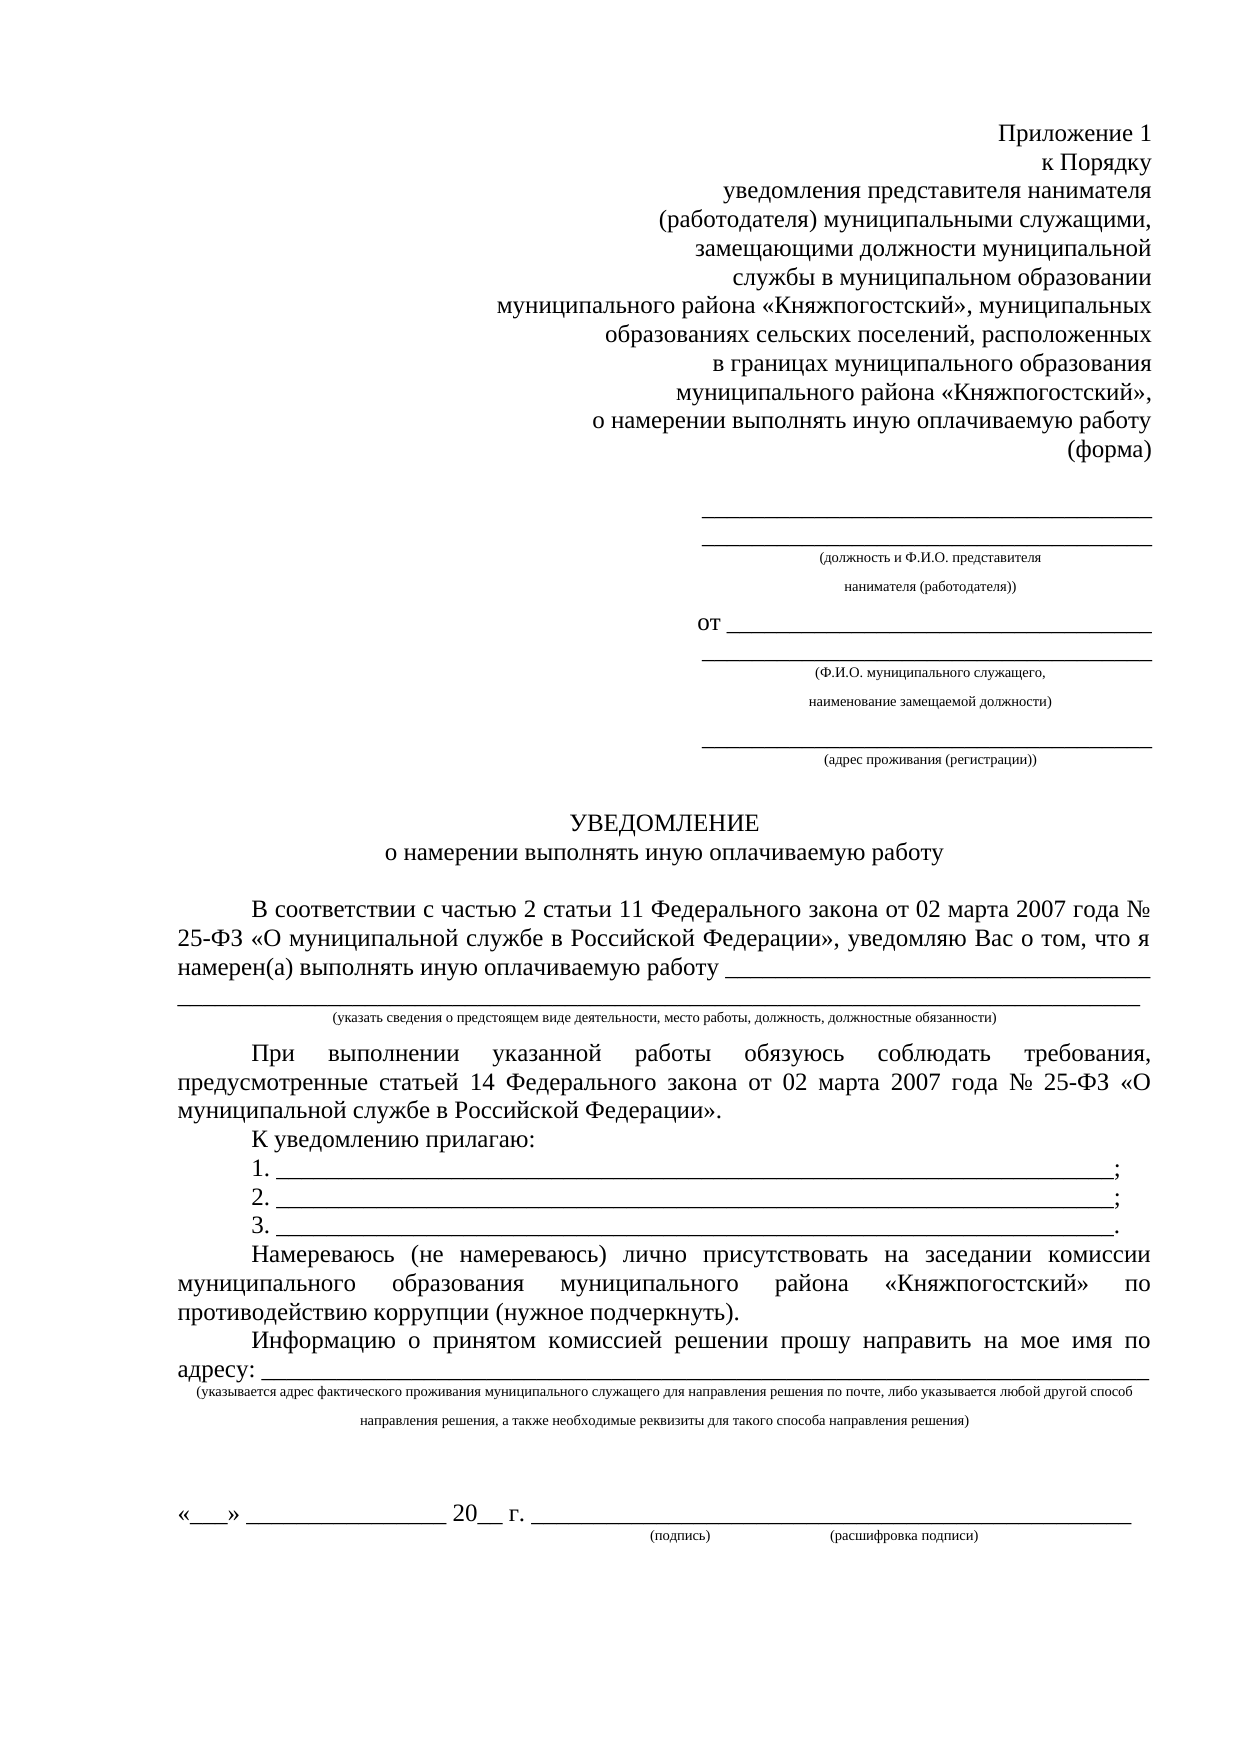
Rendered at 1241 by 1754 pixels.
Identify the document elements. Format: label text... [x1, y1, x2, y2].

text (работодателя) муниципальными служащими, [177, 204, 1152, 233]
text УВЕДОМЛЕНИЕ [177, 808, 1152, 837]
text Информацию о принятом комиссией решении прошу направить на мое имя по адресу: _______________________________________________________________________ [177, 1326, 1152, 1383]
text (форма) [177, 434, 1152, 463]
text (должность и Ф.И.О. представителя [709, 549, 1152, 578]
text муниципального района «Княжпогостский», муниципальных [177, 291, 1152, 319]
text в границах муниципального образования [177, 348, 1152, 377]
text (указывается адрес фактического проживания муниципального служащего для направления решения по почте, либо указывается любой другой способ направления решения, а также необходимые реквизиты для такого способа направления решения) [177, 1383, 1152, 1441]
text При выполнении указанной работы обязуюсь соблюдать требования, предусмотренные статьей 14 Федерального закона от 02 марта 2007 года № 25-ФЗ «О муниципальной службе в Российской Федерации». [177, 1038, 1152, 1124]
text Приложение 1 [177, 118, 1152, 147]
text «___» ________________ 20__ г. ________________________________________________ [177, 1498, 1152, 1527]
text _____________________________________________________________________________ [177, 981, 1152, 1009]
text 2. ___________________________________________________________________; [177, 1182, 1152, 1211]
text 3. ___________________________________________________________________. [177, 1211, 1152, 1239]
text 1. ___________________________________________________________________; [177, 1153, 1152, 1182]
text ____________________________________ [177, 492, 1152, 521]
text (адрес проживания (регистрации)) [177, 751, 1152, 779]
text ____________________________________ [177, 636, 1152, 664]
text замещающими должности муниципальной [177, 233, 1152, 262]
text нанимателя (работодателя)) [709, 578, 1152, 607]
text (Ф.И.О. муниципального служащего, [709, 664, 1152, 693]
text В соответствии с частью 2 статьи 11 Федерального закона от 02 марта 2007 года № 25-ФЗ «О муниципальной службе в Российской Федерации», уведомляю Вас о том, что я намерен(а) выполнять иную оплачиваемую работу __________________________________ [177, 894, 1152, 981]
text о намерении выполнять иную оплачиваемую работу [177, 837, 1152, 866]
text уведомления представителя нанимателя [177, 176, 1152, 204]
text от __________________________________ [177, 607, 1152, 636]
text К уведомлению прилагаю: [177, 1124, 1152, 1153]
text службы в муниципальном образовании [177, 262, 1152, 291]
text образованиях сельских поселений, расположенных [177, 319, 1152, 348]
text Намереваюсь (не намереваюсь) лично присутствовать на заседании комиссии муниципального образования муниципального района «Княжпогостский» по противодействию коррупции (нужное подчеркнуть). [177, 1239, 1152, 1326]
text (указать сведения о предстоящем виде деятельности, место работы, должность, должностные обязанности) [177, 1009, 1152, 1038]
text (подпись) (расшифровка подписи) [177, 1527, 1152, 1556]
text ____________________________________ [177, 521, 1152, 549]
text ____________________________________ [177, 722, 1152, 751]
text наименование замещаемой должности) [709, 693, 1152, 722]
text о намерении выполнять иную оплачиваемую работу [177, 406, 1152, 434]
text муниципального района «Княжпогостский», [177, 377, 1152, 406]
text к Порядку [177, 147, 1152, 176]
